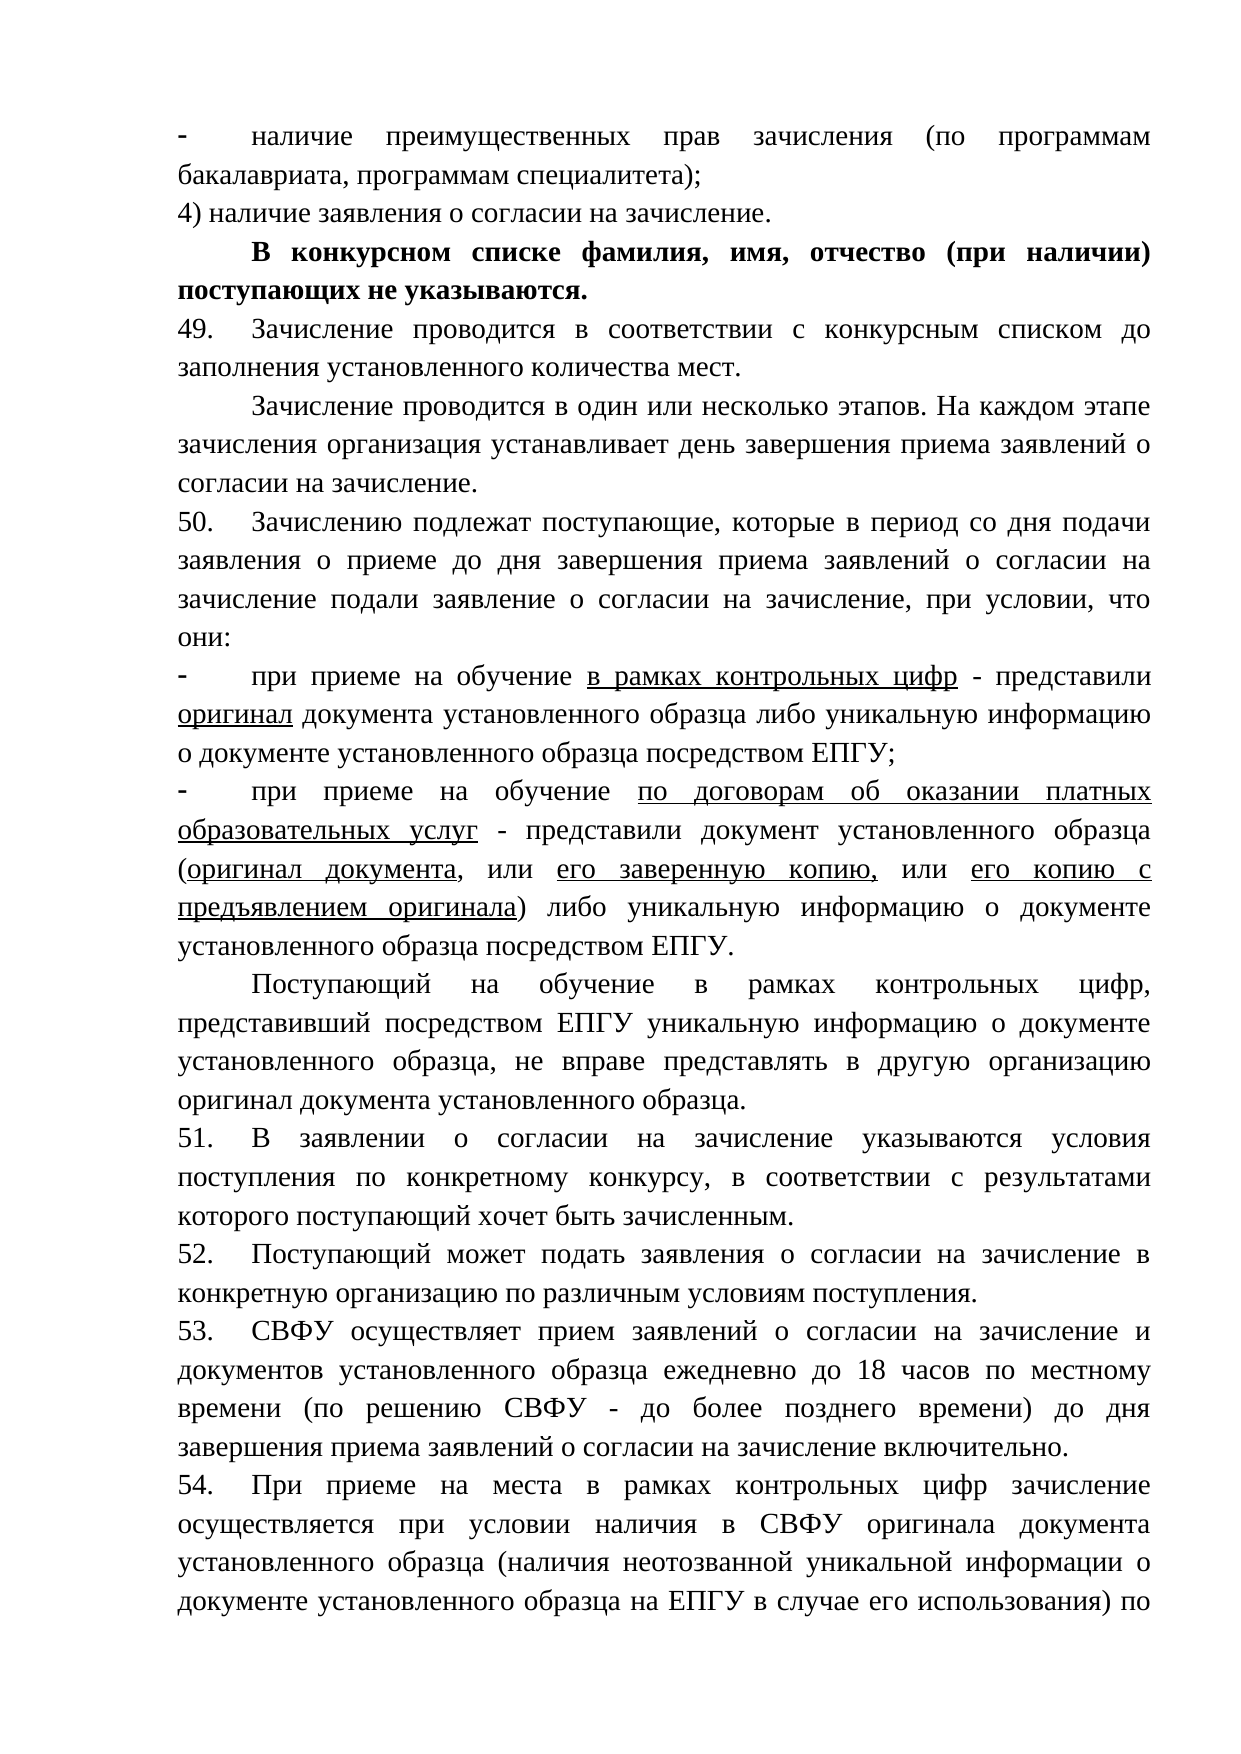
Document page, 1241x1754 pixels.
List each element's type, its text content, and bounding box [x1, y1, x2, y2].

list при приеме на обучение по договорам об оказании платных образовательных услуг - представили документ установленного образца (оригинал документа, или его заверенную копию, или его копию с предъявлением оригинала) либо уникальную информацию о документе установленного образца посредством ЕПГУ. [177, 773, 1152, 961]
text В конкурсном списке фамилия, имя, отчество (при наличии) поступающих не указываются. [177, 234, 1152, 306]
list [177, 1467, 1152, 1617]
list Поступающий может подать заявления о согласии на зачисление в конкретную организацию по различным условиям поступления. [177, 1236, 1152, 1308]
list наличие преимущественных прав зачисления (по программам бакалавриата, программам специалитета); [177, 118, 1152, 190]
list СВФУ осуществляет прием заявлений о согласии на зачисление и документов установленного образца ежедневно до 18 часов по местному времени (по решению СВФУ - до более позднего времени) до дня завершения приема заявлений о согласии на зачисление включительно. [177, 1313, 1152, 1462]
list Зачислению подлежат поступающие, которые в период со дня подачи заявления о приеме до дня завершения приема заявлений о согласии на зачисление подали заявление о согласии на зачисление, при условии, что они: [177, 504, 1152, 653]
text Поступающий на обучение в рамках контрольных цифр, представивший посредством ЕПГУ уникальную информацию о документе установленного образца, не вправе представлять в другую организацию оригинал документа установленного образца. [177, 966, 1152, 1116]
list В заявлении о согласии на зачисление указываются условия поступления по конкретному конкурсу, в соответствии с результатами которого поступающий хочет быть зачисленным. [177, 1121, 1152, 1231]
list Зачисление проводится в соответствии с конкурсным списком до заполнения установленного количества мест. [177, 311, 1152, 383]
text Зачисление проводится в один или несколько этапов. На каждом этапе зачисления организация устанавливает день завершения приема заявлений о согласии на зачисление. [177, 388, 1152, 499]
text 4) наличие заявления о согласии на зачисление. [177, 195, 1152, 229]
list при приеме на обучение в рамках контрольных цифр - представили оригинал документа установленного образца либо уникальную информацию о документе установленного образца посредством ЕПГУ; [177, 658, 1152, 768]
